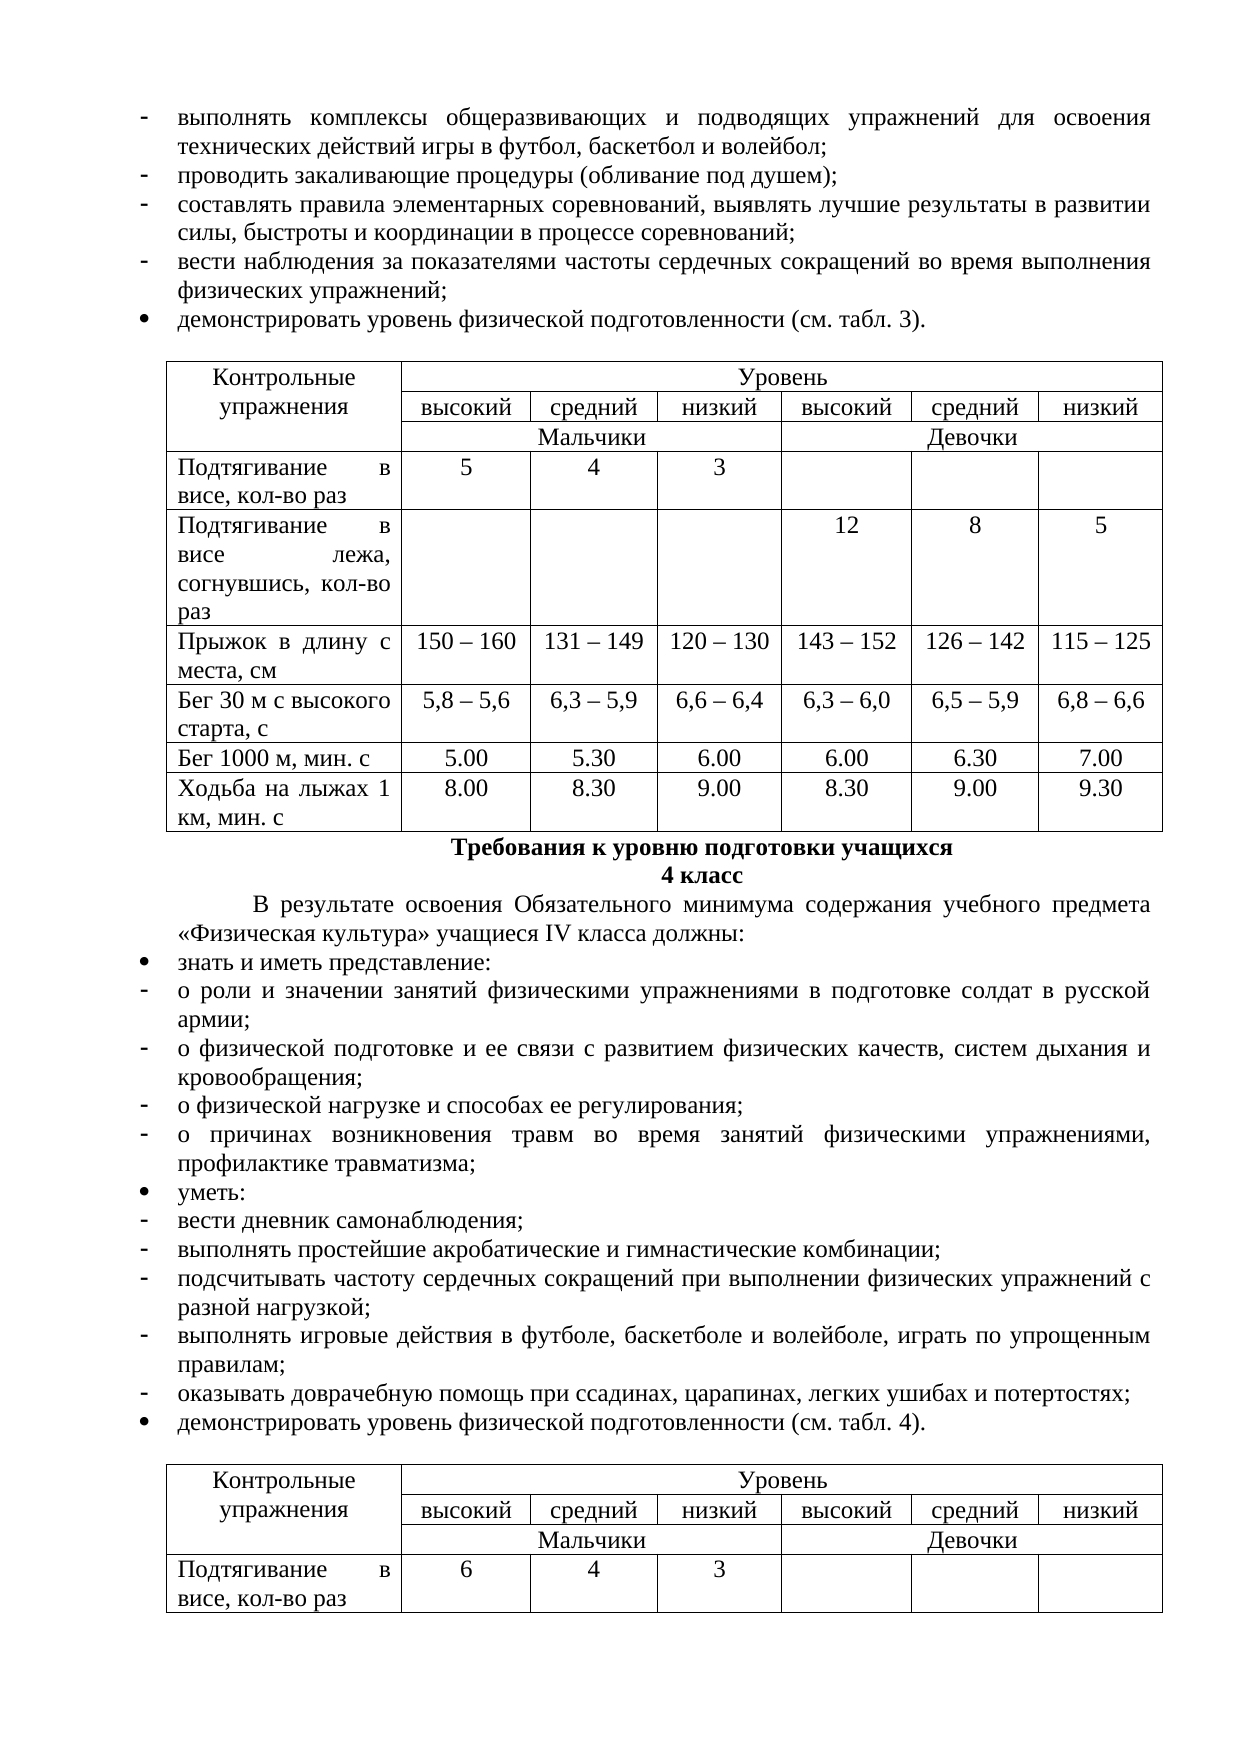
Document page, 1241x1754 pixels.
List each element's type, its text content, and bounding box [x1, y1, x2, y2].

table_cell 3 [658, 452, 781, 509]
table_cell 8.30 [531, 773, 657, 831]
table_cell [782, 452, 911, 509]
table_cell Девочки [782, 1525, 1162, 1553]
list выполнять комплексы общеразвивающих и подводящих упражнений для освоения технических действий игры в футбол, баскетбол и волейбол; [140, 102, 1152, 160]
table_cell Подтягивание в висе, кол-во раз [167, 452, 401, 509]
list о физической нагрузке и способах ее регулирования; [140, 1090, 1152, 1119]
table_cell 6,8 – 6,6 [1039, 685, 1162, 742]
table_cell низкий [1039, 392, 1162, 421]
table_cell высокий [782, 1495, 911, 1524]
table_cell 5,8 – 5,6 [402, 685, 530, 742]
list уметь: [140, 1177, 1152, 1205]
table_cell [531, 510, 657, 625]
table_cell [912, 1555, 1038, 1612]
table_cell 120 – 130 [658, 626, 781, 684]
list подсчитывать частоту сердечных сокращений при выполнении физических упражнений с разной нагрузкой; [140, 1263, 1152, 1320]
table_cell низкий [658, 1495, 781, 1524]
list выполнять простейшие акробатические и гимнастические комбинации; [140, 1234, 1152, 1263]
table_cell 6.30 [912, 743, 1038, 772]
table_cell 6,3 – 5,9 [531, 685, 657, 742]
table_cell высокий [402, 1495, 530, 1524]
text 4 класс [177, 860, 1152, 889]
table_cell [782, 1555, 911, 1612]
table_header Уровень [402, 362, 1162, 391]
list выполнять игровые действия в футболе, баскетболе и волейболе, играть по упрощенным правилам; [140, 1320, 1152, 1378]
table_cell 9.00 [658, 773, 781, 831]
table_cell Бег , мин. с [167, 743, 401, 772]
list демонстрировать уровень физической подготовленности (см. табл. 4). [140, 1407, 1152, 1435]
table_cell 150 – 160 [402, 626, 530, 684]
table_cell Бег с высокого старта, с [167, 685, 401, 742]
table_cell 4 [531, 452, 657, 509]
text Требования к уровню подготовки учащихся [177, 832, 1152, 860]
table_cell [1039, 1555, 1162, 1612]
table_cell 5.30 [531, 743, 657, 772]
table_cell Ходьба на лыжах , мин. с [167, 773, 401, 831]
table_cell 8 [912, 510, 1038, 625]
table_cell 6,5 – 5,9 [912, 685, 1038, 742]
list демонстрировать уровень физической подготовленности (см. табл. 3). [140, 304, 1152, 332]
list вести наблюдения за показателями частоты сердечных сокращений во время выполнения физических упражнений; [140, 246, 1152, 304]
table_cell низкий [658, 392, 781, 421]
table_cell [658, 510, 781, 625]
list о роли и значении занятий физическими упражнениями в подготовке солдат в русской армии; [140, 975, 1152, 1033]
table_cell 9.30 [1039, 773, 1162, 831]
table_cell высокий [782, 392, 911, 421]
table_cell 9.00 [912, 773, 1038, 831]
table_cell 5 [1039, 510, 1162, 625]
table_cell 6,6 – 6,4 [658, 685, 781, 742]
table_cell 5 [402, 452, 530, 509]
table_cell 7.00 [1039, 743, 1162, 772]
table_cell [402, 510, 530, 625]
table_cell Мальчики [402, 1525, 781, 1553]
table_cell низкий [1039, 1495, 1162, 1524]
list о физической подготовке и ее связи с развитием физических качеств, систем дыхания и кровообращения; [140, 1033, 1152, 1090]
table_cell 126 – 142 [912, 626, 1038, 684]
list знать и иметь представление: [140, 947, 1152, 975]
list составлять правила элементарных соревнований, выявлять лучшие результаты в развитии силы, быстроты и координации в процессе соревнований; [140, 189, 1152, 246]
table_cell 8.00 [402, 773, 530, 831]
table_cell 12 [782, 510, 911, 625]
table_cell 4 [531, 1555, 657, 1612]
list о причинах возникновения травм во время занятий физическими упражнениями, профилактике травматизма; [140, 1119, 1152, 1177]
table_cell 6.00 [782, 743, 911, 772]
table_header Уровень [402, 1465, 1162, 1494]
table_header Контрольные упражнения [167, 1465, 401, 1553]
table_cell средний [531, 392, 657, 421]
list проводить закаливающие процедуры (обливание под душем); [140, 160, 1152, 189]
table_cell 8.30 [782, 773, 911, 831]
table_header Контрольные упражнения [167, 362, 401, 451]
table_cell Подтягивание в висе, кол-во раз [167, 1555, 401, 1612]
table_cell 6,3 – 6,0 [782, 685, 911, 742]
table_cell высокий [402, 392, 530, 421]
text В результате освоения Обязательного минимума содержания учебного предмета «Физическая культура» учащиеся IV класса должны: [177, 889, 1152, 947]
table_cell средний [912, 1495, 1038, 1524]
table_cell Подтягивание в висе лежа, согнувшись, кол-во раз [167, 510, 401, 625]
table_cell 6.00 [658, 743, 781, 772]
table_cell 6 [402, 1555, 530, 1612]
table_cell [1039, 452, 1162, 509]
list вести дневник самонаблюдения; [140, 1205, 1152, 1234]
table_cell [912, 452, 1038, 509]
table_cell Прыжок в длину с места, см [167, 626, 401, 684]
table_cell средний [912, 392, 1038, 421]
table_cell 3 [658, 1555, 781, 1612]
table_cell средний [531, 1495, 657, 1524]
table_cell 131 – 149 [531, 626, 657, 684]
table_cell 5.00 [402, 743, 530, 772]
list оказывать доврачебную помощь при ссадинах, царапинах, легких ушибах и потертостях; [140, 1378, 1152, 1407]
table_cell 143 – 152 [782, 626, 911, 684]
table_cell Мальчики [402, 422, 781, 451]
table_cell 115 – 125 [1039, 626, 1162, 684]
table_cell Девочки [782, 422, 1162, 451]
